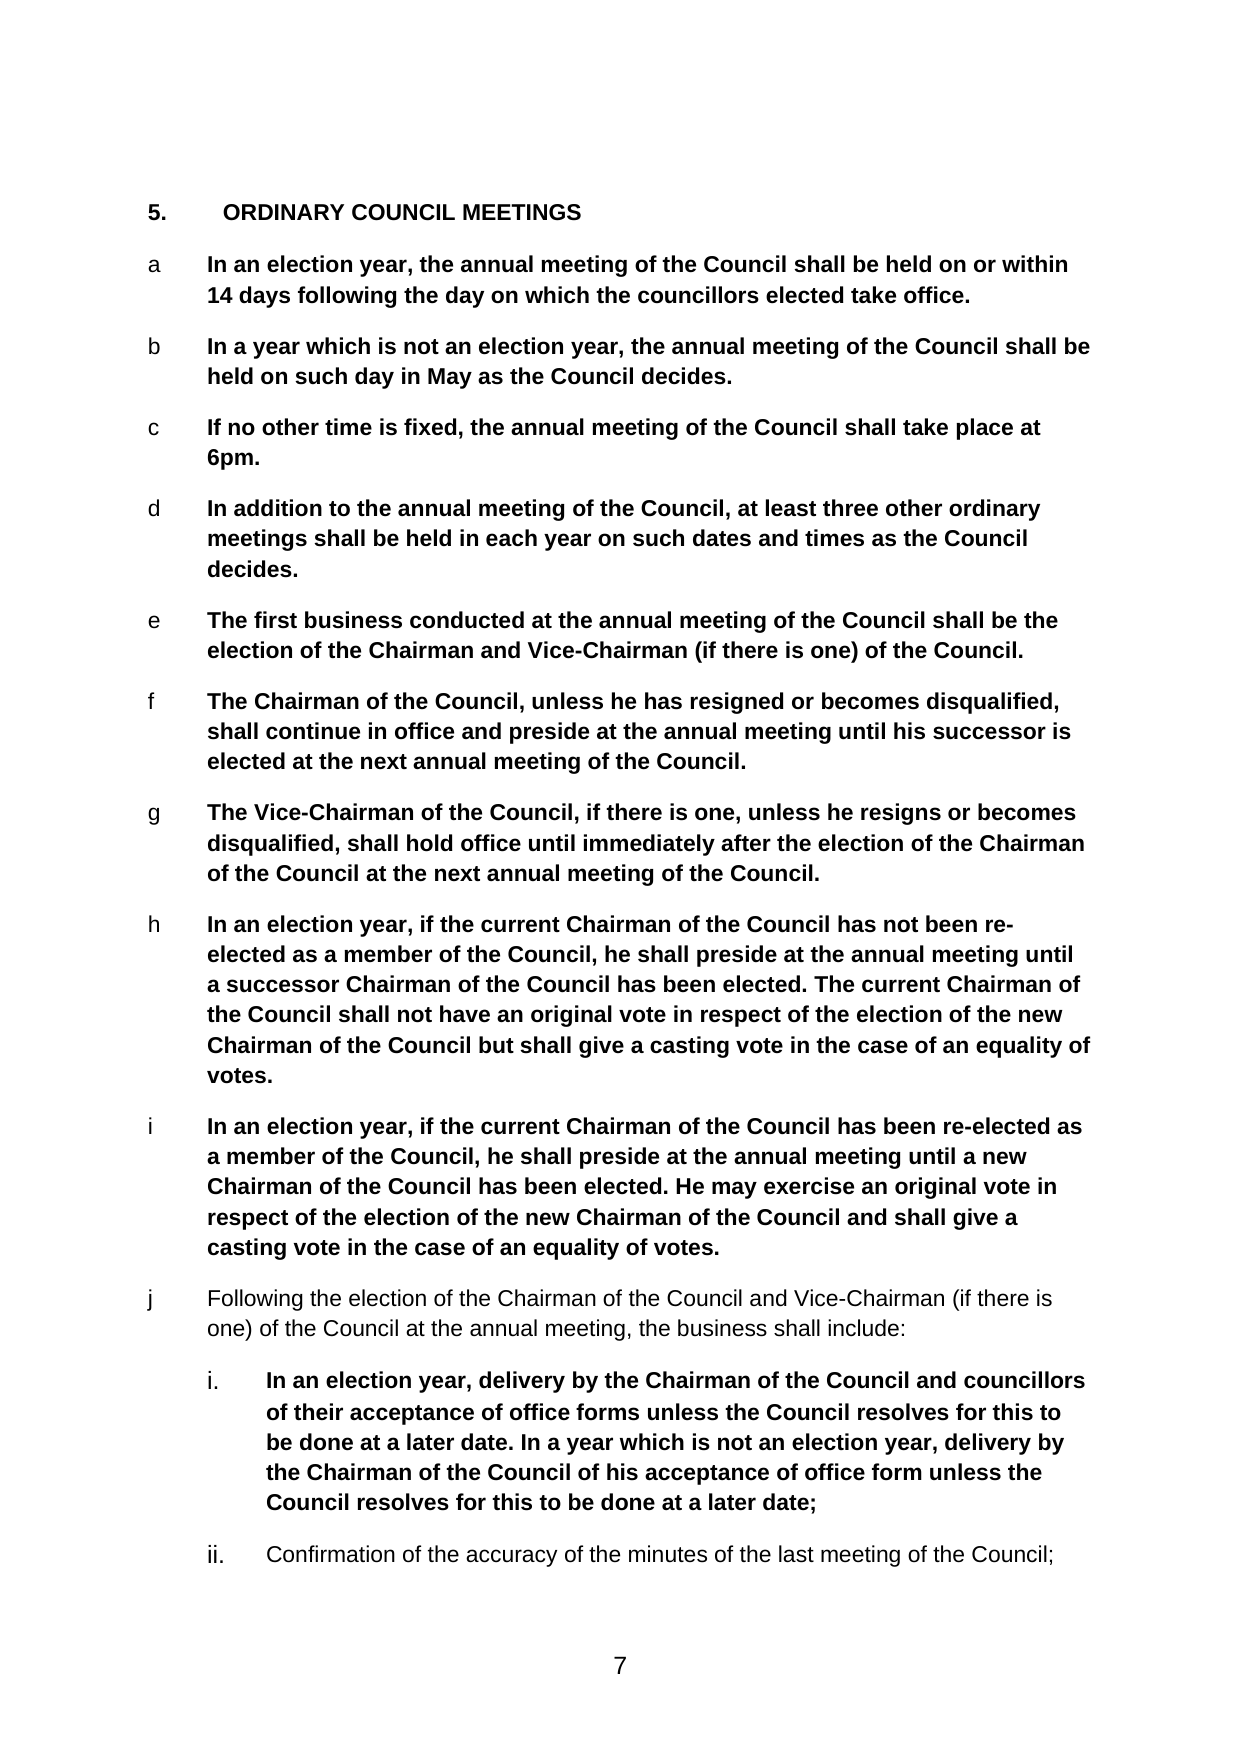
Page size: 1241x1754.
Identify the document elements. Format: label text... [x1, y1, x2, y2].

list In an election year, if the current Chairman of the Council has been re-elected as a member of the Council, he shall preside at the annual meeting until a new Chairman of the Council has been elected. He may exercise an original vote in respect of the election of the new Chairman of the Council and shall give a casting vote in the case of an equality of votes. [148, 1113, 1092, 1260]
list If no other time is fixed, the annual meeting of the Council shall take place at 6pm. [148, 414, 1092, 471]
list In a year which is not an election year, the annual meeting of the Council shall be held on such day in May as the Council decides. [148, 333, 1092, 389]
list The Chairman of the Council, unless he has resigned or becomes disqualified, shall continue in office and preside at the annual meeting until his successor is elected at the next annual meeting of the Council. [148, 688, 1092, 775]
text 5. ORDINARY COUNCIL MEETINGS [148, 199, 1092, 225]
list In addition to the annual meeting of the Council, at least three other ordinary meetings shall be held in each year on such dates and times as the Council decides. [148, 495, 1092, 582]
list The Vice-Chairman of the Council, if there is one, unless he resigns or becomes disqualified, shall hold office until immediately after the election of the Chairman of the Council at the next annual meeting of the Council. [148, 799, 1092, 886]
list Confirmation of the accuracy of the minutes of the last meeting of the Council; [207, 1540, 1092, 1569]
list In an election year, the annual meeting of the Council shall be held on or within 14 days following the day on which the councillors elected take office. [148, 251, 1092, 308]
list In an election year, delivery by the Chairman of the Council and councillors of their acceptance of office forms unless the Council resolves for this to be done at a later date. In a year which is not an election year, delivery by the Chairman of the Council of his acceptance of office form unless the Council resolves for this to be done at a later date; [207, 1366, 1092, 1516]
list The first business conducted at the annual meeting of the Council shall be the election of the Chairman and Vice-Chairman (if there is one) of the Council. [148, 607, 1092, 663]
list In an election year, if the current Chairman of the Council has not been re-elected as a member of the Council, he shall preside at the annual meeting until a successor Chairman of the Council has been elected. The current Chairman of the Council shall not have an original vote in respect of the election of the new Chairman of the Council but shall give a casting vote in the case of an equality of votes. [148, 911, 1092, 1088]
list Following the election of the Chairman of the Council and Vice-Chairman (if there is one) of the Council at the annual meeting, the business shall include: [148, 1285, 1092, 1341]
